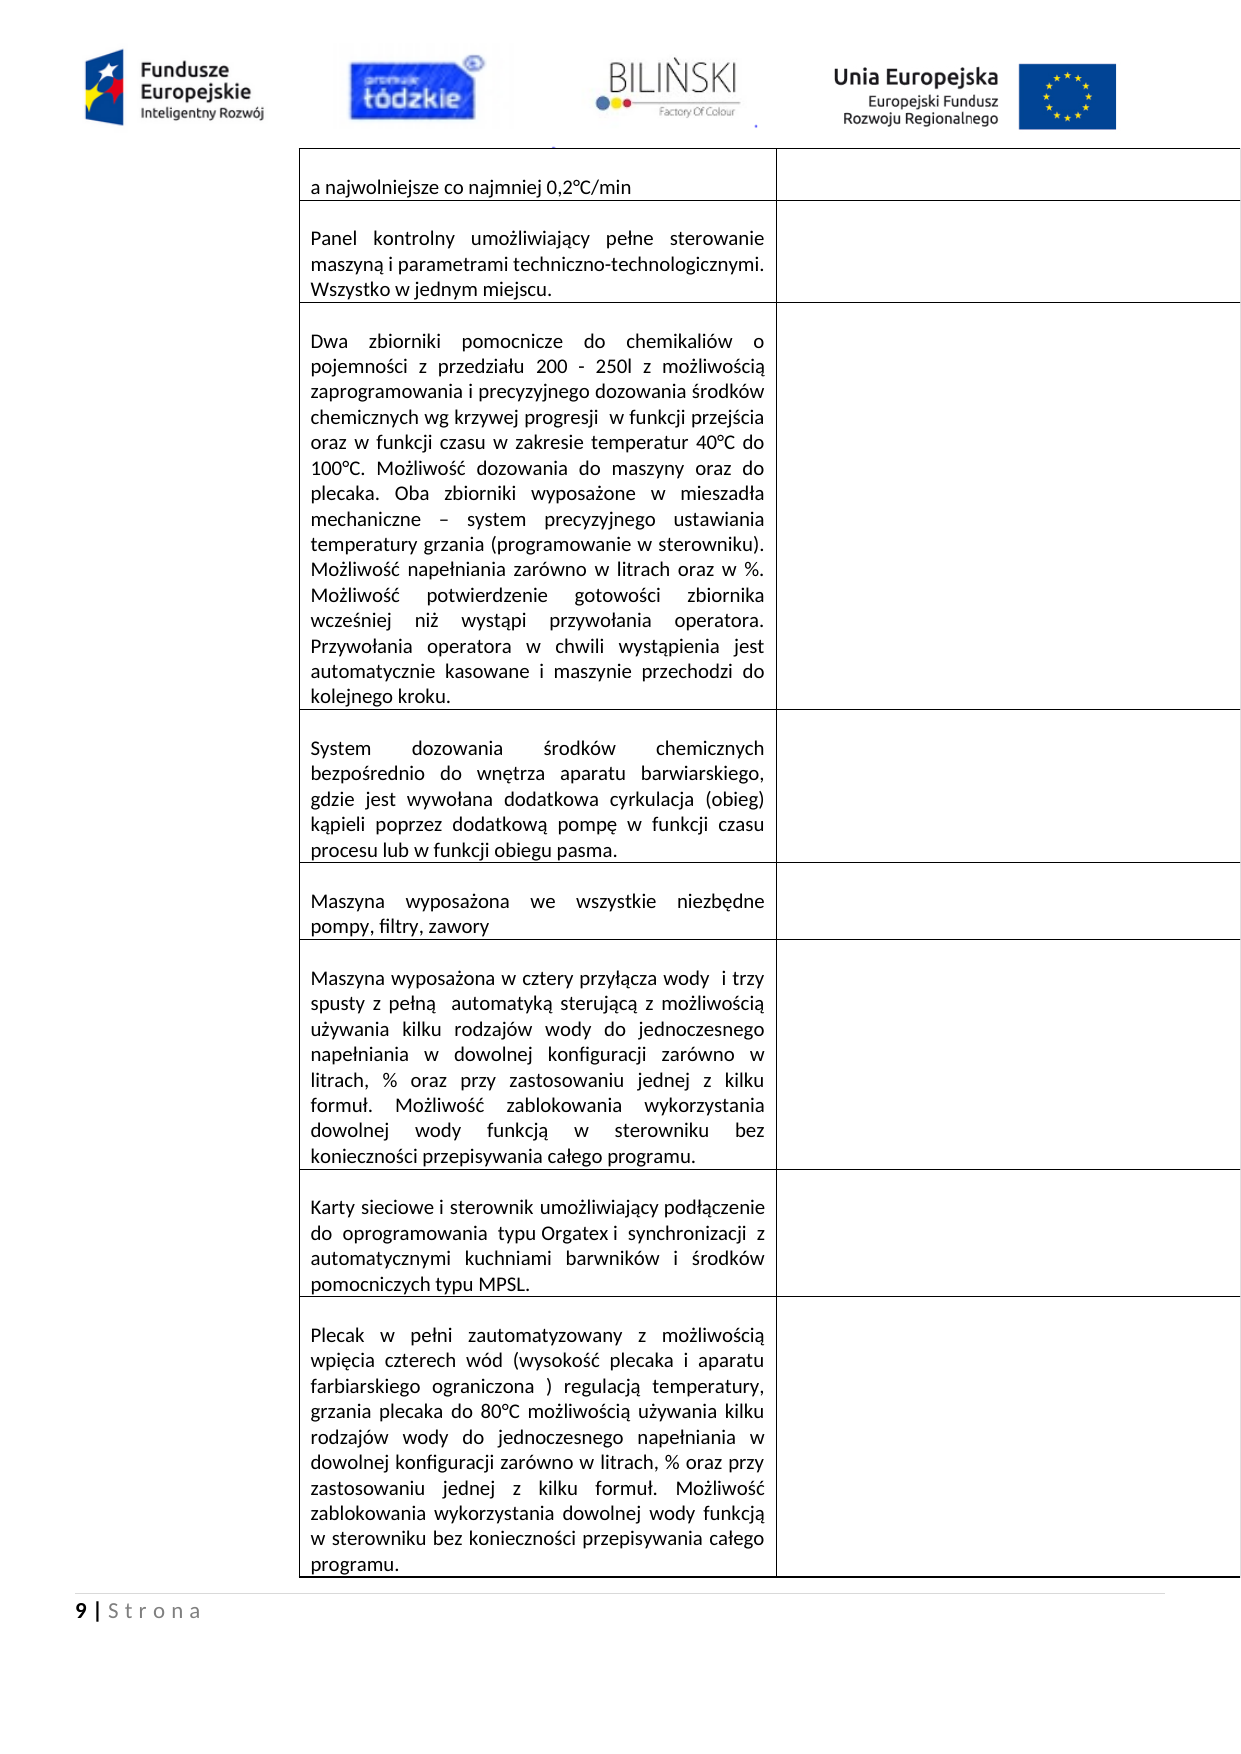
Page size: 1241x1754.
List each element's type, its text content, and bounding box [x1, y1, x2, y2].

table_cell Maszyna wyposażona we wszystkie niezbędne pompy, filtry, zawory [300, 863, 776, 939]
picture [818, 42, 1125, 145]
table_cell [777, 710, 1240, 862]
picture [75, 42, 281, 143]
table_cell Dwa zbiorniki pomocnicze do chemikaliów o pojemności z przedziału 200 - 250l z możliwością zaprogramowania i precyzyjnego dozowania środków chemicznych wg krzywej progresji w funkcji przejścia oraz w funkcji czasu w zakresie temperatur 40°C do 100°C. Możliwość dozowania do maszyny oraz do plecaka. Oba zbiorniki wyposażone w mieszadła mechaniczne – system precyzyjnego ustawiania temperatury grzania (programowanie w sterowniku). Możliwość napełniania zarówno w litrach oraz w %. Możliwość potwierdzenie gotowości zbiornika wcześniej niż wystąpi przywołania operatora. Przywołania operatora w chwili wystąpienia jest automatycznie kasowane i maszynie przechodzi do kolejnego kroku. [300, 303, 776, 709]
picture [331, 43, 514, 129]
table_cell [777, 201, 1240, 302]
picture [551, 54, 758, 148]
table_cell Plecak w pełni zautomatyzowany z możliwością wpięcia czterech wód (wysokość plecaka i aparatu farbiarskiego ograniczona ) regulacją temperatury, grzania plecaka do 80°C możliwością używania kilku rodzajów wody do jednoczesnego napełniania w dowolnej konfiguracji zarówno w litrach, % oraz przy zastosowaniu jednej z kilku formuł. Możliwość zablokowania wykorzystania dowolnej wody funkcją w sterowniku bez konieczności przepisywania całego programu. [300, 1297, 776, 1576]
table_cell [777, 149, 1240, 199]
table_cell Panel kontrolny umożliwiający pełne sterowanie maszyną i parametrami techniczno-technologicznymi. Wszystko w jednym miejscu. [300, 201, 776, 302]
table_cell Regulowany zakres grzania i chłodzenia zapewniający najszybsze grzanie/studzenie o wartości min 6OC/min a najwolniejsze co najmniej 0,2°C/min [300, 149, 776, 199]
table_cell [777, 863, 1240, 939]
table_cell [777, 1297, 1240, 1576]
table_cell [777, 1170, 1240, 1296]
table_cell System dozowania środków chemicznych bezpośrednio do wnętrza aparatu barwiarskiego, gdzie jest wywołana dodatkowa cyrkulacja (obieg) kąpieli poprzez dodatkową pompę w funkcji czasu procesu lub w funkcji obiegu pasma. [300, 710, 776, 862]
table_cell Maszyna wyposażona w cztery przyłącza wody i trzy spusty z pełną automatyką sterującą z możliwością używania kilku rodzajów wody do jednoczesnego napełniania w dowolnej konfiguracji zarówno w litrach, % oraz przy zastosowaniu jednej z kilku formuł. Możliwość zablokowania wykorzystania dowolnej wody funkcją w sterowniku bez konieczności przepisywania całego programu. [300, 940, 776, 1168]
table_cell [777, 940, 1240, 1168]
table_cell Karty sieciowe i sterownik umożliwiający podłączenie do oprogramowania typu Orgatex i synchronizacji z automatycznymi kuchniami barwników i środków pomocniczych typu MPSL. [300, 1170, 776, 1296]
table_cell [777, 303, 1240, 709]
